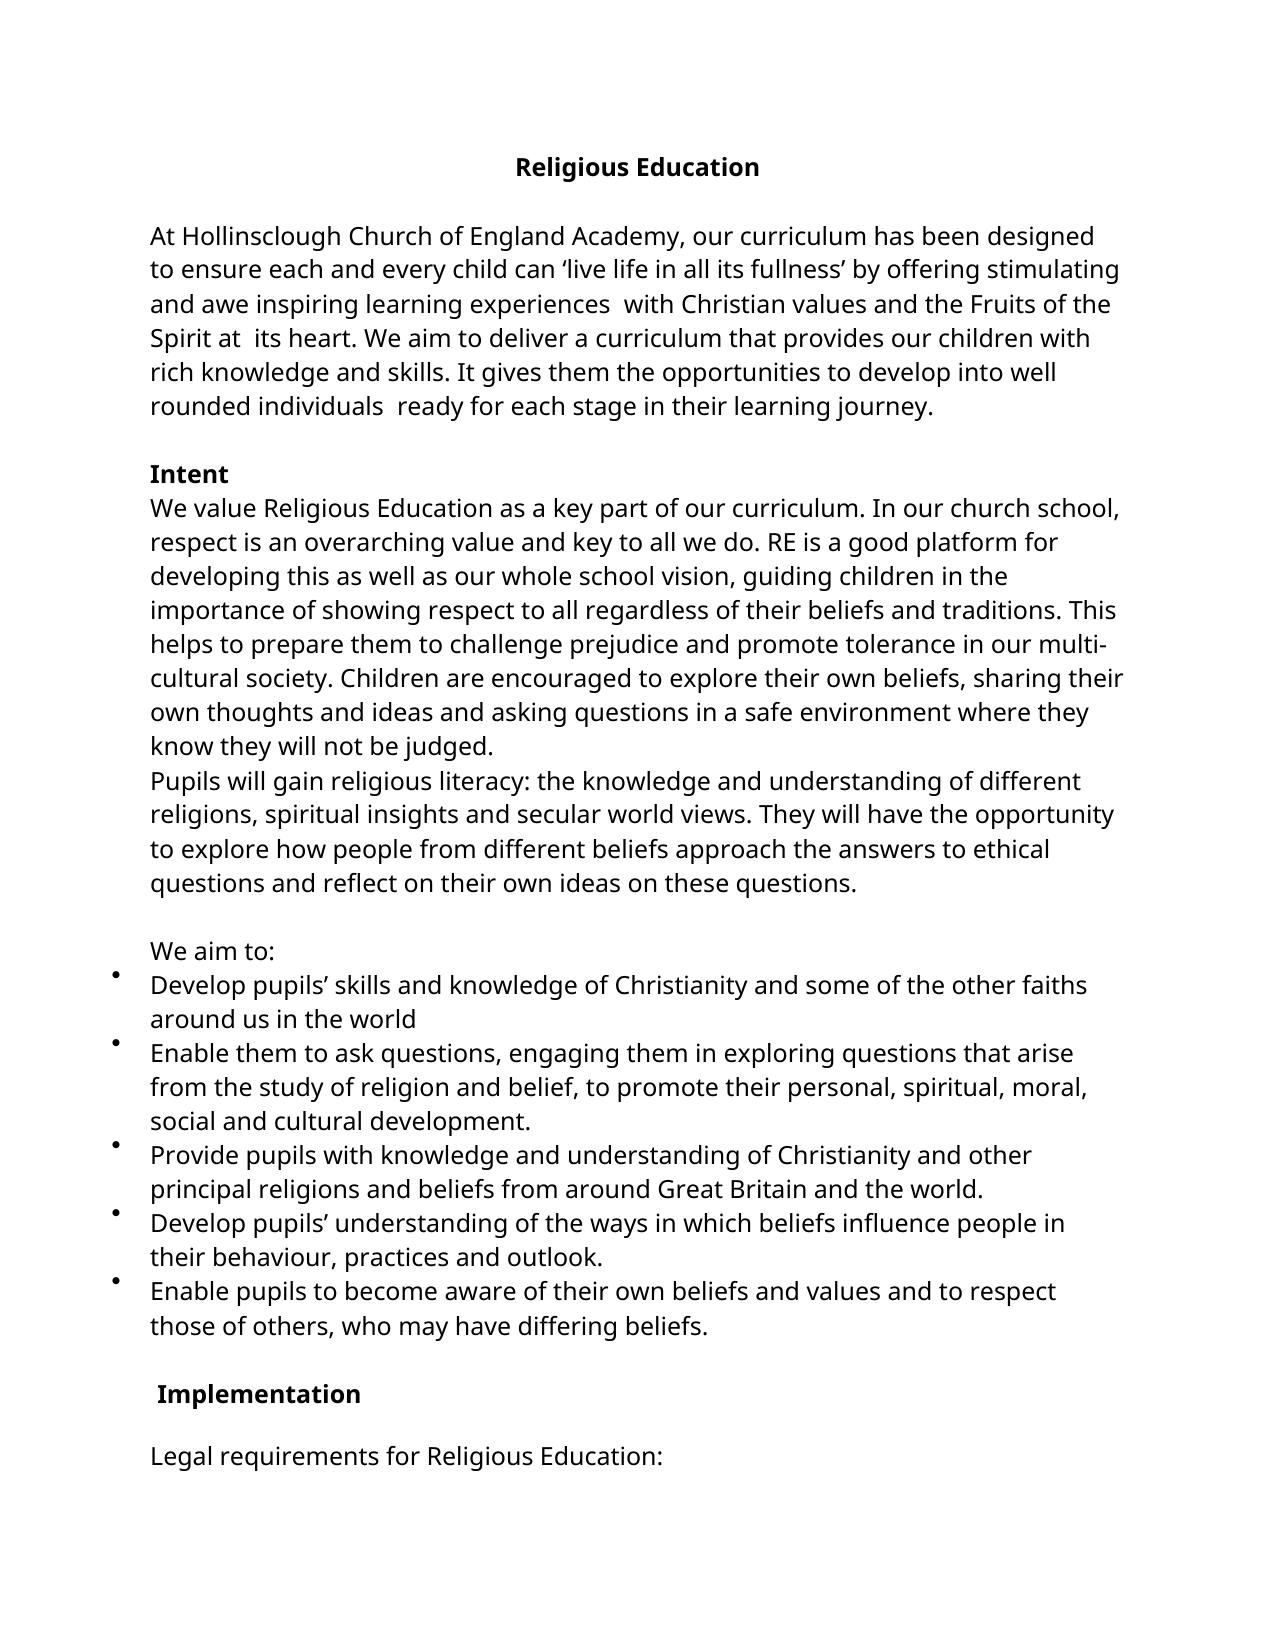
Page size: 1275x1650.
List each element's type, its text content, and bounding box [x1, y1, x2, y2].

list Provide pupils with knowledge and understanding of Christianity and other principal religions and beliefs from around Great Britain and the world. [112, 1138, 1125, 1206]
text At Hollinsclough Church of England Academy, our curriculum has been designed to ensure each and every child can ‘live life in all its fullness’ by offering stimulating and awe inspiring learning experiences with Christian values and the Fruits of the Spirit at its heart. We aim to deliver a curriculum that provides our children with rich knowledge and skills. It gives them the opportunities to develop into well rounded individuals ready for each stage in their learning journey. [150, 218, 1125, 422]
text Implementation [150, 1376, 1125, 1410]
text Religious Education [150, 150, 1125, 184]
text We value Religious Education as a key part of our curriculum. In our church school, respect is an overarching value and key to all we do. RE is a good platform for developing this as well as our whole school vision, guiding children in the importance of showing respect to all regardless of their beliefs and traditions. This helps to prepare them to challenge prejudice and promote tolerance in our multi-cultural society. Children are encouraged to explore their own beliefs, sharing their own thoughts and ideas and asking questions in a safe environment where they know they will not be judged. [150, 491, 1125, 763]
text Intent [150, 457, 1125, 491]
list Enable them to ask questions, engaging them in exploring questions that arise from the study of religion and belief, to promote their personal, spiritual, moral, social and cultural development. [112, 1036, 1125, 1138]
list Develop pupils’ understanding of the ways in which beliefs influence people in their behaviour, practices and outlook. [112, 1206, 1125, 1274]
list Enable pupils to become aware of their own beliefs and values and to respect those of others, who may have differing beliefs. [112, 1274, 1125, 1342]
list Develop pupils’ skills and knowledge of Christianity and some of the other faiths around us in the world [112, 967, 1125, 1036]
text Legal requirements for Religious Education: [150, 1439, 1125, 1473]
text Pupils will gain religious literacy: the knowledge and understanding of different religions, spiritual insights and secular world views. They will have the opportunity to explore how people from different beliefs approach the answers to ethical questions and reflect on their own ideas on these questions. [150, 763, 1125, 899]
text We aim to: [150, 933, 1125, 967]
